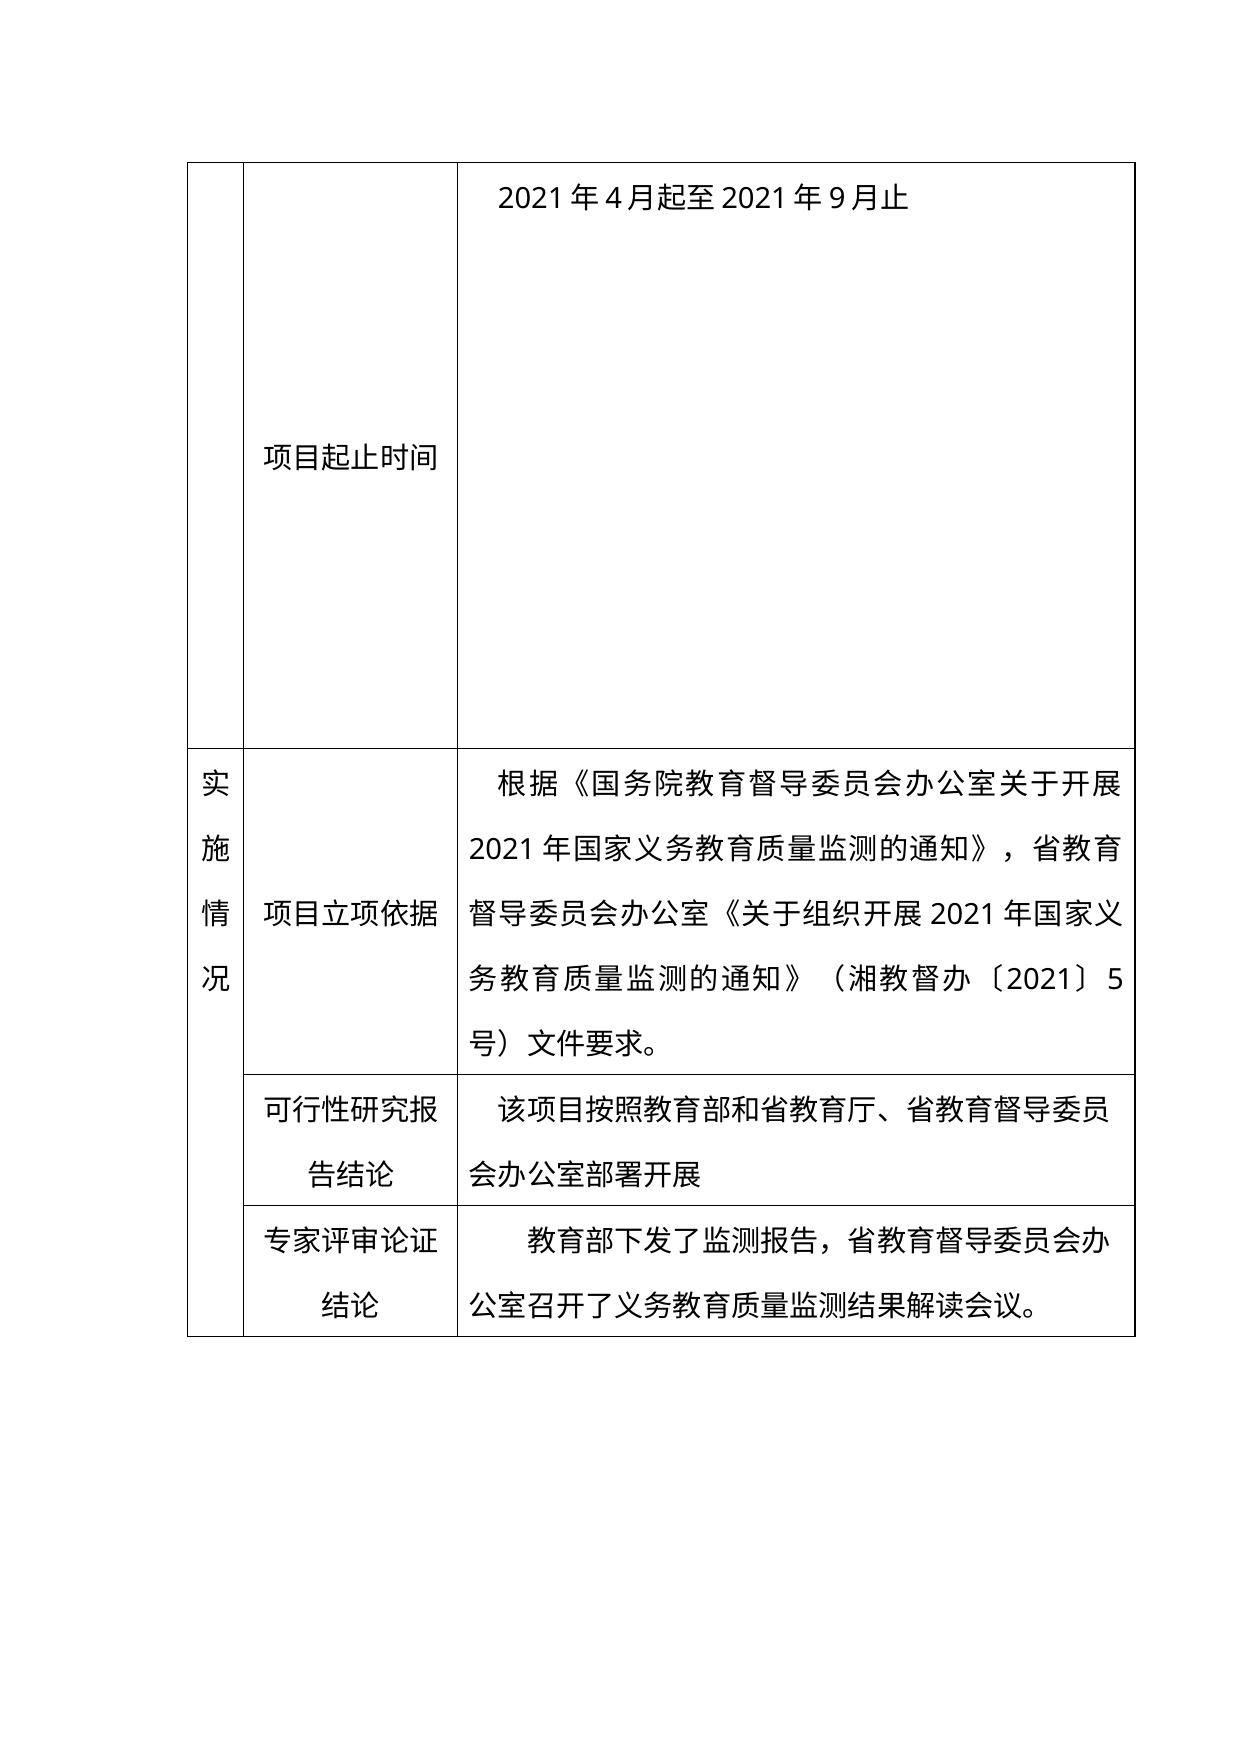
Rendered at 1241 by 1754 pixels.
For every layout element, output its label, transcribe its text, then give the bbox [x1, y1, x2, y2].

table_cell 2021年4月起至2021年9月止 [458, 163, 1134, 748]
table_cell 教育部下发了监测报告，省教育督导委员会办公室召开了义务教育质量监测结果解读会议。 [458, 1206, 1134, 1336]
table_cell 实施情况 [188, 749, 243, 1336]
table_cell 项目起止时间 [244, 163, 457, 748]
table_cell 可行性研究报告结论 [244, 1075, 457, 1205]
table_cell 专家评审论证 结论 [244, 1206, 457, 1336]
table_cell 该项目按照教育部和省教育厅、省教育督导委员会办公室部署开展 [458, 1075, 1134, 1205]
table_cell 根据《国务院教育督导委员会办公室关于开展2021年国家义务教育质量监测的通知》，省教育督导委员会办公室《关于组织开展2021年国家义务教育质量监测的通知》（湘教督办〔2021〕5号）文件要求。 [458, 749, 1134, 1074]
table_cell 项目立项依据 [244, 749, 457, 1074]
